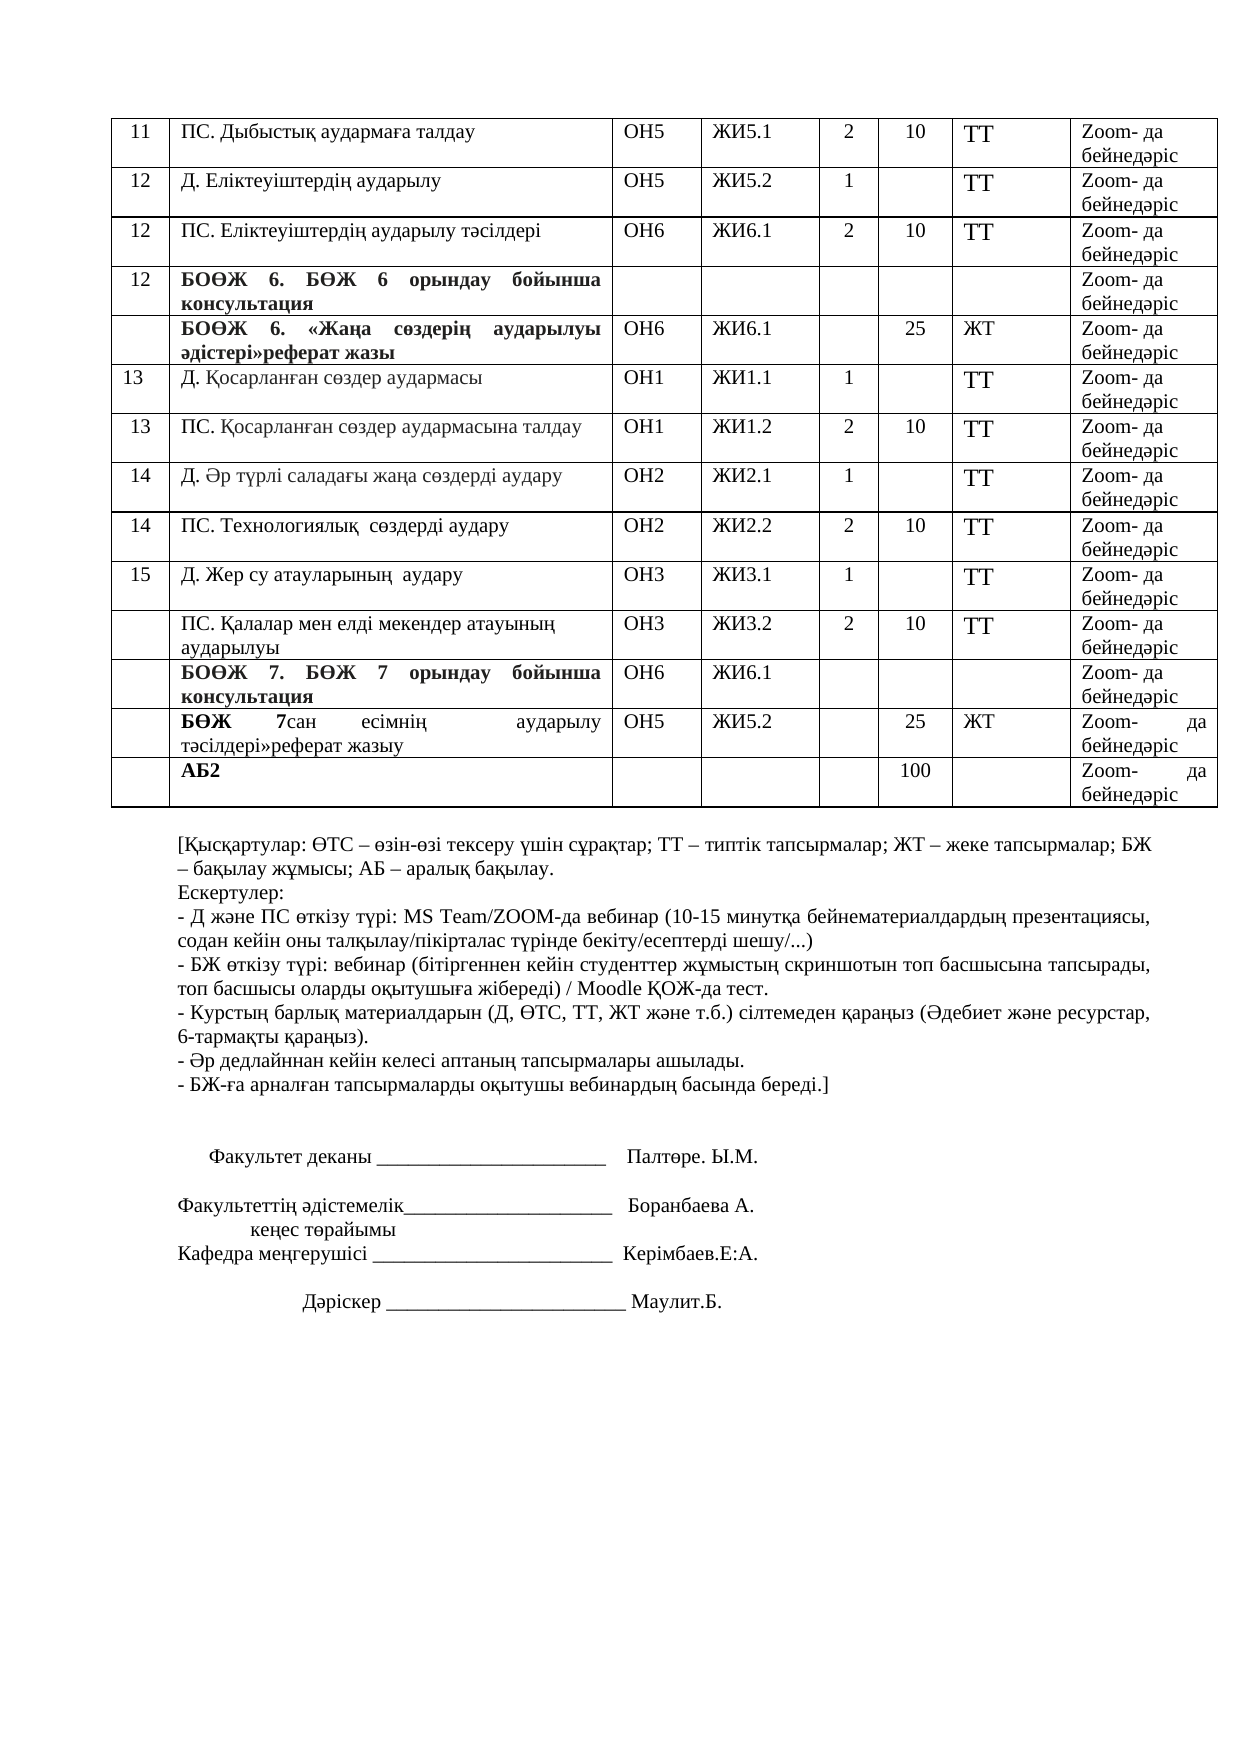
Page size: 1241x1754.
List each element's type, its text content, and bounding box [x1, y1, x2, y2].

table_cell 14 [112, 463, 169, 511]
table_cell 100 [879, 758, 952, 806]
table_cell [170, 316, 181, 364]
table_cell Zoom- да бейнедәріс [1071, 168, 1217, 216]
table_cell 25 [879, 709, 952, 757]
table_cell ОН2 [613, 463, 701, 511]
table_cell ПС. Дыбыстық аудармаға талдау [170, 119, 612, 167]
text - Д және ПС өткізу түрі: MS Team/ZOOM-да вебинар (10-15 минутқа бейнематериалдардың презентациясы, содан кейін оны талқылау/пікірталас түрінде бекіту/есептерді шешу/...) [177, 904, 1152, 952]
table_cell Zoom- да бейнедәріс [1071, 611, 1217, 659]
table_cell ТТ [953, 168, 1070, 216]
table_cell 11 [112, 119, 169, 167]
table_cell ЖИ1.2 [702, 414, 819, 462]
table_cell 2 [820, 119, 878, 167]
table_cell 13 [112, 414, 169, 462]
table_cell ЖТ [953, 316, 1070, 364]
table_cell ОН6 [613, 316, 701, 364]
table_cell [953, 758, 1070, 806]
table_cell ЖИ6.1 [702, 316, 819, 364]
table_cell [112, 611, 169, 659]
table_cell 1 [820, 463, 878, 511]
table_cell АБ2 [170, 758, 612, 806]
table_cell ТТ [953, 218, 1070, 266]
text кеңес төрайымы [177, 1217, 1152, 1241]
table_cell [879, 463, 952, 511]
text - Әр дедлайннан кейін келесі аптаның тапсырмалары ашылады. [177, 1048, 1152, 1072]
table_cell 1 [820, 562, 878, 610]
table_cell ЖИ5.1 [702, 119, 819, 167]
table_cell ПС. Қосарланған сөздер аудармасына талдау [170, 414, 612, 462]
text Дәріскер _______________________ Маулит.Б. [177, 1289, 1152, 1313]
table_cell ЖИ6.1 [702, 218, 819, 266]
table_cell 12 [112, 218, 169, 266]
table_cell 2 [820, 611, 878, 659]
table_cell 15 [112, 562, 169, 610]
table_cell 13 [112, 365, 169, 413]
table_cell Zoom- да бейнедәріс [1071, 562, 1217, 610]
table_cell [613, 267, 701, 315]
text Факультет деканы ______________________ Палтөре. Ы.М. [177, 1144, 1152, 1168]
table_cell [112, 758, 169, 806]
table_cell 12 [112, 168, 169, 216]
table_cell Zoom- да бейнедәріс [1071, 709, 1217, 757]
table_cell 2 [820, 218, 878, 266]
table_cell [879, 365, 952, 413]
table_cell ПС. Қалалар мен елді мекендер атауының аударылуы [170, 611, 612, 659]
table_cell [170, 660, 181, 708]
table_cell ОН6 [613, 218, 701, 266]
table_cell ЖИ2.2 [702, 513, 819, 561]
table_cell 1 [820, 168, 878, 216]
text - БЖ өткізу түрі: вебинар (бітіргеннен кейін студенттер жұмыстың скриншотын топ басшысына тапсырады, топ басшысы оларды оқытушыға жібереді) / Moodle ҚОЖ-да тест. [177, 952, 1152, 1000]
table_cell ЖИ5.2 [702, 168, 819, 216]
table_cell Д. Әр түрлі саладағы жаңа сөздерді аудару [170, 463, 612, 511]
table_cell ОН1 [613, 365, 701, 413]
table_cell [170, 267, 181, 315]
table_cell Zoom- да бейнедәріс [1071, 119, 1217, 167]
table_cell Zoom- да бейнедәріс [1071, 513, 1217, 561]
text Кафедра меңгерушісі _______________________ Керімбаев.Е:А. [177, 1241, 1152, 1265]
text - БЖ-ға арналған тапсырмаларды оқытушы вебинардың басында береді.] [177, 1072, 1152, 1096]
table_cell ЖИ3.1 [702, 562, 819, 610]
table_cell ТТ [953, 365, 1070, 413]
table_cell 12 [112, 267, 169, 315]
table_cell [820, 267, 878, 315]
table_cell 14 [112, 513, 169, 561]
table_cell [953, 267, 1070, 315]
table_cell ПС. Еліктеуіштердің аударылу тәсілдері [170, 218, 612, 266]
table_cell [112, 316, 169, 364]
table_cell ЖИ3.2 [702, 611, 819, 659]
table_cell Zoom- да бейнедәріс [1071, 463, 1217, 511]
table_cell 10 [879, 414, 952, 462]
table_cell ТТ [953, 463, 1070, 511]
text - Курстың барлық материалдарын (Д, ӨТС, ТТ, ЖТ және т.б.) сілтемеден қараңыз (Әдебиет және ресурстар, 6-тармақты қараңыз). [177, 1000, 1152, 1048]
table_cell ОН5 [613, 168, 701, 216]
table_cell ТТ [953, 414, 1070, 462]
table_cell ЖИ2.1 [702, 463, 819, 511]
table_cell ОН2 [613, 513, 701, 561]
table_cell ТТ [953, 119, 1070, 167]
table_cell Zoom- да бейнедәріс [1071, 218, 1217, 266]
table_cell ОН1 [613, 414, 701, 462]
table_cell [820, 709, 878, 757]
table_cell ПС. Технологиялық сөздерді аудару [170, 513, 612, 561]
table_cell ОН3 [613, 562, 701, 610]
table_cell ЖИ6.1 [702, 660, 819, 708]
table_cell 10 [879, 513, 952, 561]
table_cell 10 [879, 611, 952, 659]
table_cell ЖИ1.1 [702, 365, 819, 413]
table_cell [820, 660, 878, 708]
table_cell ОН5 [613, 119, 701, 167]
text Ескертулер: [177, 880, 1152, 904]
table_cell [820, 758, 878, 806]
text Факультеттің әдістемелік____________________ Боранбаева А. [177, 1192, 1152, 1217]
table_cell ОН5 [613, 709, 701, 757]
table_cell [820, 316, 878, 364]
table_cell БОӨЖ 6. «Жаңа сөздерің аударылуы әдістері»реферат жазы [395, 316, 612, 364]
table_cell [702, 758, 819, 806]
table_cell Д. Жер су атауларының аудару [170, 562, 612, 610]
table_cell [112, 709, 169, 757]
table_cell [879, 660, 952, 708]
table_cell [879, 267, 952, 315]
table_cell 10 [879, 119, 952, 167]
table_cell Zoom- да бейнедәріс [1071, 758, 1217, 806]
table_cell [879, 562, 952, 610]
table_cell БӨЖ 7сан есімнің аударылу тәсілдері»реферат жазыу [170, 709, 612, 757]
table_cell Zoom- да бейнедәріс [1071, 316, 1217, 364]
table_cell БОӨЖ 7. БӨЖ 7 орындау бойынша консультация [313, 660, 612, 708]
table_cell ТТ [953, 562, 1070, 610]
table_cell БОӨЖ 6. БӨЖ 6 орындау бойынша консультация [313, 267, 612, 315]
table_cell 10 [879, 218, 952, 266]
table_cell Zoom- да бейнедәріс [1071, 267, 1217, 315]
table_cell ОН3 [613, 611, 701, 659]
table_cell ТТ [953, 513, 1070, 561]
table_cell Д. Еліктеуіштердің аударылу [170, 168, 612, 216]
table_cell [613, 758, 701, 806]
table_cell Д. Қосарланған сөздер аудармасы [170, 365, 612, 413]
table_cell 2 [820, 513, 878, 561]
table_cell ТТ [953, 611, 1070, 659]
table_cell 25 [879, 316, 952, 364]
table_cell 1 [820, 365, 878, 413]
table_cell [112, 660, 169, 708]
table_cell 2 [820, 414, 878, 462]
table_cell Zoom- да бейнедәріс [1071, 365, 1217, 413]
table_cell ЖТ [953, 709, 1070, 757]
table_cell ЖИ5.2 [702, 709, 819, 757]
table_cell Zoom- да бейнедәріс [1071, 414, 1217, 462]
table_cell [953, 660, 1070, 708]
table_cell [702, 267, 819, 315]
table_cell [879, 168, 952, 216]
table_cell Zoom- да бейнедәріс [1071, 660, 1217, 708]
table_cell ОН6 [613, 660, 701, 708]
text [Қысқартулар: ӨТС – өзін-өзі тексеру үшін сұрақтар; ТТ – типтік тапсырмалар; ЖТ – жеке тапсырмалар; БЖ – бақылау жұмысы; АБ – аралық бақылау. [177, 832, 1152, 880]
